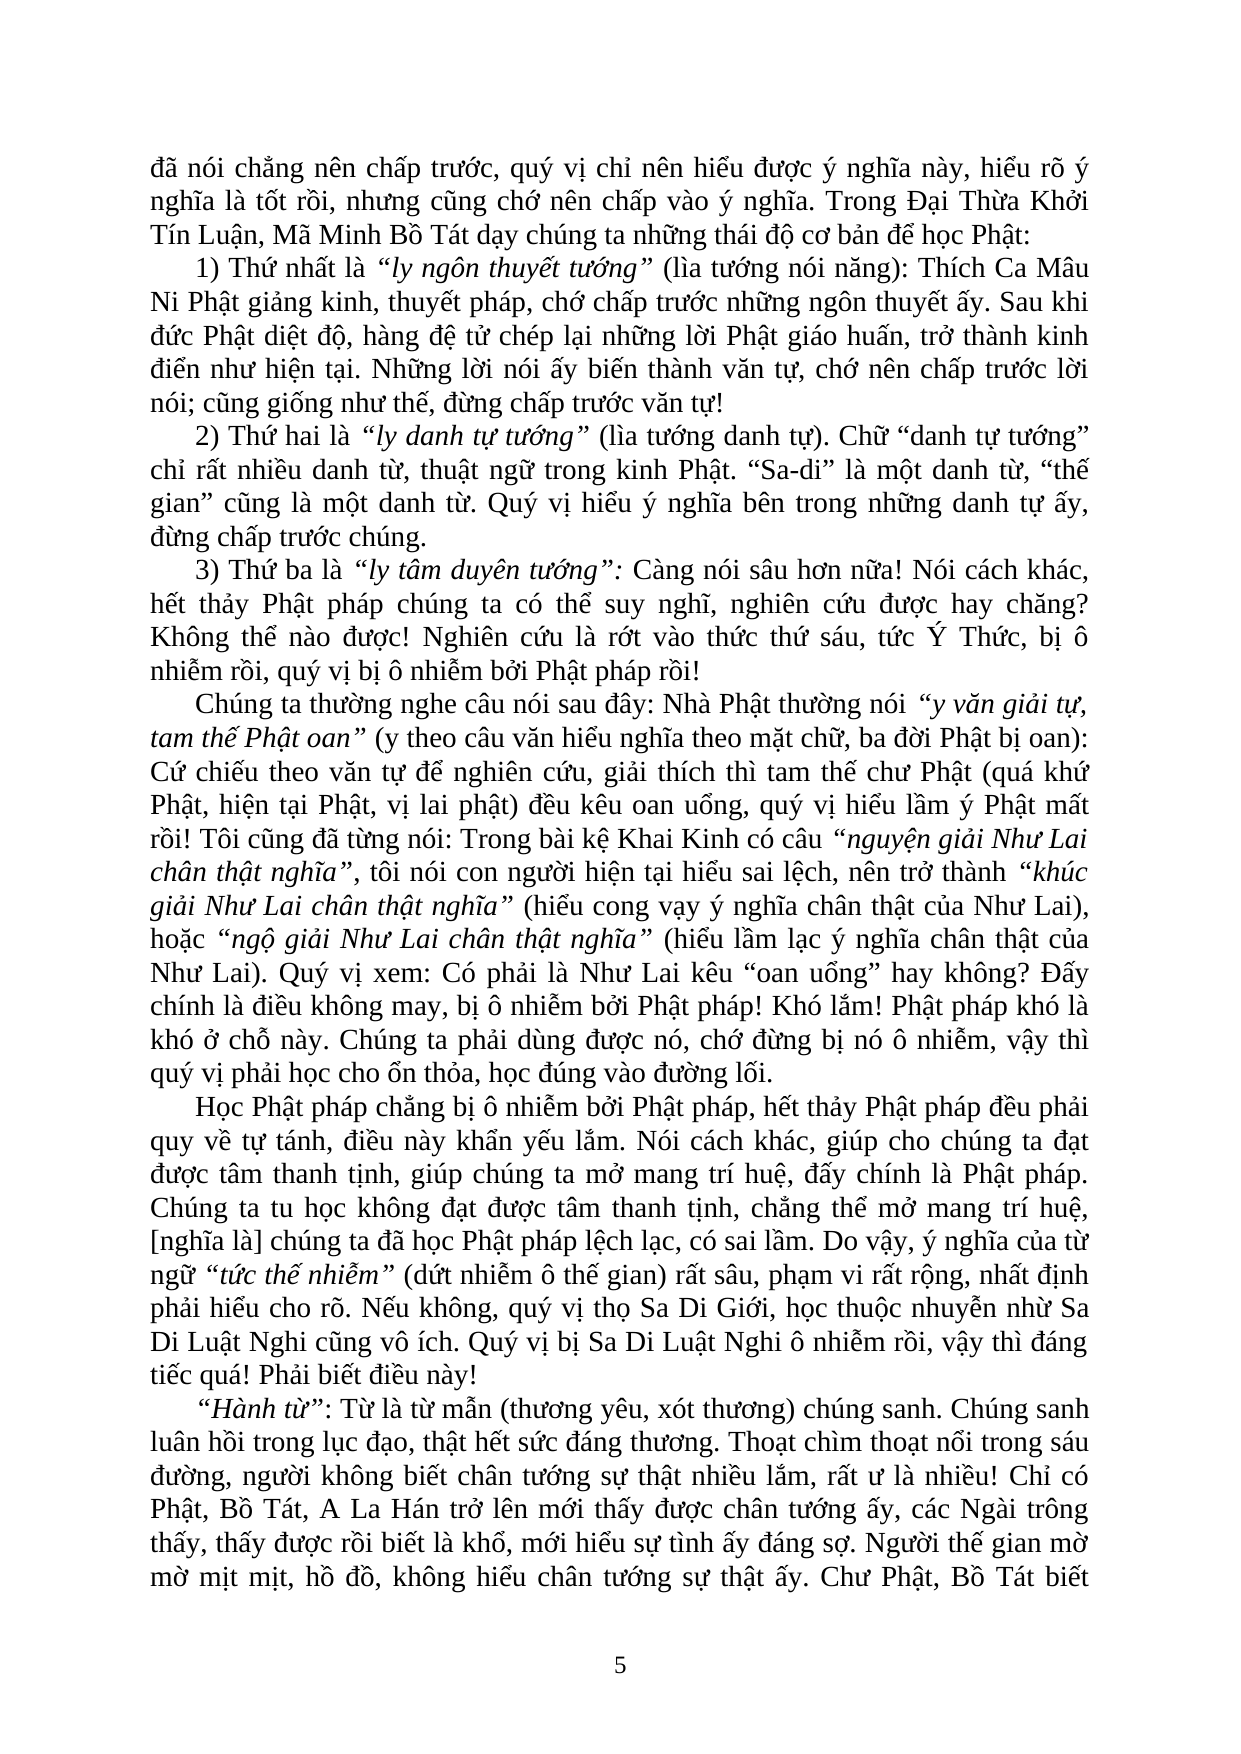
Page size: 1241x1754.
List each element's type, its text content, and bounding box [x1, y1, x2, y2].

text Chúng ta thường nghe câu nói sau đây: Nhà Phật thường nói “y văn giải tự, tam thế Phật oan” (y theo câu văn hiểu nghĩa theo mặt chữ, ba đời Phật bị oan): Cứ chiếu theo văn tự để nghiên cứu, giải thích thì tam thế chư Phật (quá khứ Phật, hiện tại Phật, vị lai phật) đều kêu oan uổng, quý vị hiểu lầm ý Phật mất rồi! Tôi cũng đã từng nói: Trong bài kệ Khai Kinh có câu “nguyện giải Như Lai chân thật nghĩa”, tôi nói con người hiện tại hiểu sai lệch, nên trở thành “khúc giải Như Lai chân thật nghĩa” (hiểu cong vạy ý nghĩa chân thật của Như Lai), hoặc “ngộ giải Như Lai chân thật nghĩa” (hiểu lầm lạc ý nghĩa chân thật của Như Lai). Quý vị xem: Có phải là Như Lai kêu “oan uổng” hay không? Đấy chính là điều không may, bị ô nhiễm bởi Phật pháp! Khó lắm! Phật pháp khó là khó ở chỗ này. Chúng ta phải dùng được nó, chớ đừng bị nó ô nhiễm, vậy thì quý vị phải học cho ổn thỏa, học đúng vào đường lối. [150, 687, 1090, 1089]
text Học Phật pháp chẳng bị ô nhiễm bởi Phật pháp, hết thảy Phật pháp đều phải quy về tự tánh, điều này khẩn yếu lắm. Nói cách khác, giúp cho chúng ta đạt được tâm thanh tịnh, giúp chúng ta mở mang trí huệ, đấy chính là Phật pháp. Chúng ta tu học không đạt được tâm thanh tịnh, chẳng thể mở mang trí huệ, [nghĩa là] chúng ta đã học Phật pháp lệch lạc, có sai lầm. Do vậy, ý nghĩa của từ ngữ “tức thế nhiễm” (dứt nhiễm ô thế gian) rất sâu, phạm vi rất rộng, nhất định phải hiểu cho rõ. Nếu không, quý vị thọ Sa Di Giới, học thuộc nhuyễn nhừ Sa Di Luật Nghi cũng vô ích. Quý vị bị Sa Di Luật Nghi ô nhiễm rồi, vậy thì đáng tiếc quá! Phải biết điều này! [150, 1089, 1090, 1391]
text 3) Thứ ba là “ly tâm duyên tướng”: Càng nói sâu hơn nữa! Nói cách khác, hết thảy Phật pháp chúng ta có thể suy nghĩ, nghiên cứu được hay chăng? Không thể nào được! Nghiên cứu là rớt vào thức thứ sáu, tức Ý Thức, bị ô nhiễm rồi, quý vị bị ô nhiễm bởi Phật pháp rồi! [150, 552, 1090, 687]
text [150, 1391, 1090, 1592]
text 2) Thứ hai là “ly danh tự tướng” (lìa tướng danh tự). Chữ “danh tự tướng” chỉ rất nhiều danh từ, thuật ngữ trong kinh Phật. “Sa-di” là một danh từ, “thế gian” cũng là một danh từ. Quý vị hiểu ý nghĩa bên trong những danh tự ấy, đừng chấp trước chúng. [150, 418, 1090, 552]
text 1) Thứ nhất là “ly ngôn thuyết tướng” (lìa tướng nói năng): Thích Ca Mâu Ni Phật giảng kinh, thuyết pháp, chớ chấp trước những ngôn thuyết ấy. Sau khi đức Phật diệt độ, hàng đệ tử chép lại những lời Phật giáo huấn, trở thành kinh điển như hiện tại. Những lời nói ấy biến thành văn tự, chớ nên chấp trước lời nói; cũng giống như thế, đừng chấp trước văn tự! [150, 251, 1090, 418]
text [150, 150, 1090, 251]
